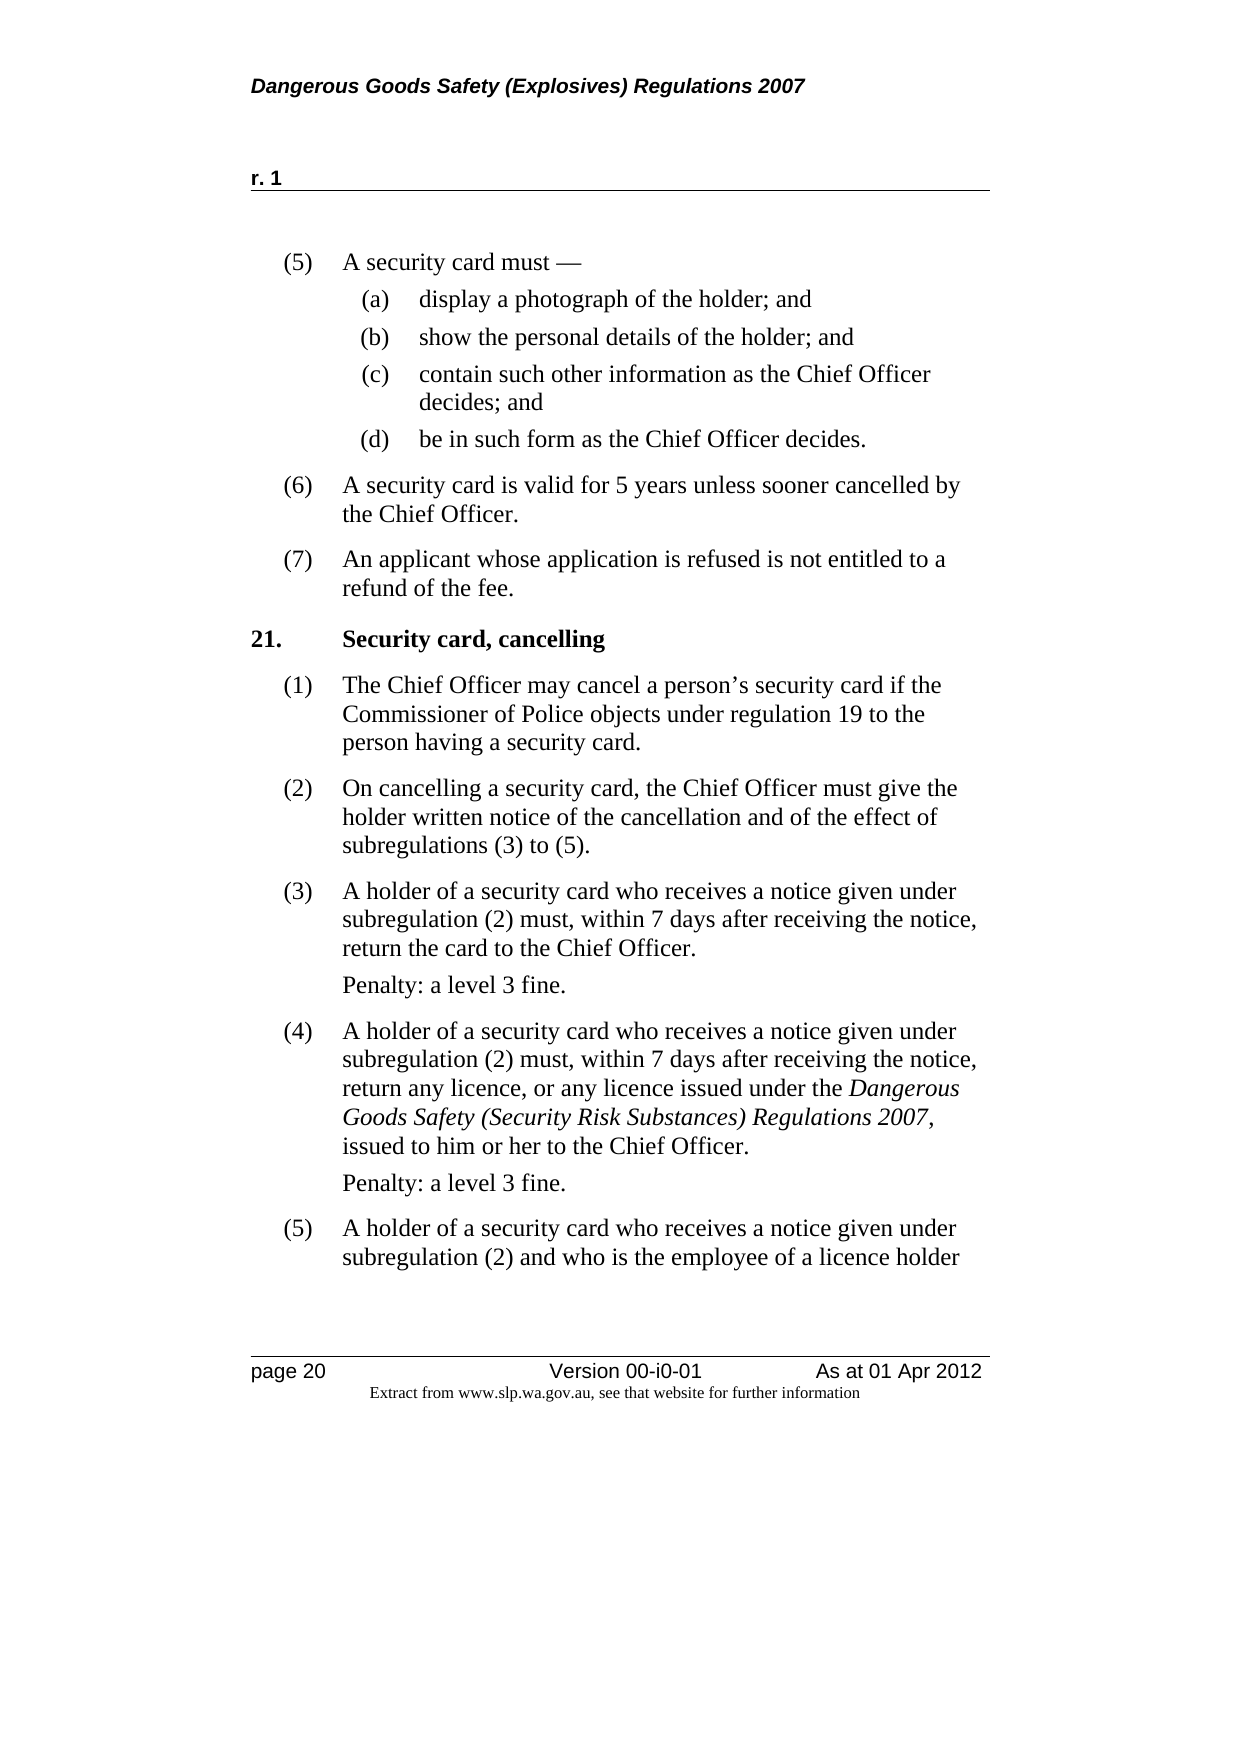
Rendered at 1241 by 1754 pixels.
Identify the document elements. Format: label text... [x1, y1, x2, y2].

text (6) A security card is valid for 5 years unless sooner cancelled by the Chief Officer. [251, 470, 990, 527]
text (1) The Chief Officer may cancel a person’s security card if the Commissioner of Police objects under regulation 19 to the person having a security card. [251, 670, 990, 756]
text (a) display a photograph of the holder; and [251, 284, 990, 313]
text (b) show the personal details of the holder; and [251, 322, 990, 350]
text (4) A holder of a security card who receives a notice given under subregulation (2) must, within 7 days after receiving the notice, return any licence, or any licence issued under the Dangerous Goods Safety (Security Risk Substances) Regulations 2007, issued to him or her to the Chief Officer. [251, 1016, 990, 1159]
text (5) A security card must — [251, 247, 990, 276]
text (d) be in such form as the Chief Officer decides. [251, 424, 990, 453]
subtitle 21. Security card, cancelling [251, 624, 990, 653]
text (2) On cancelling a security card, the Chief Officer must give the holder written notice of the cancellation and of the effect of subregulations (3) to (5). [251, 773, 990, 859]
text (c) contain such other information as the Chief Officer decides; and [251, 359, 990, 416]
text (7) An applicant whose application is refused is not entitled to a refund of the fee. [251, 544, 990, 602]
text (3) A holder of a security card who receives a notice given under subregulation (2) must, within 7 days after receiving the notice, return the card to the Chief Officer. [251, 876, 990, 962]
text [251, 1213, 990, 1271]
text Penalty: a level 3 fine. [251, 970, 990, 999]
text Penalty: a level 3 fine. [251, 1168, 990, 1197]
